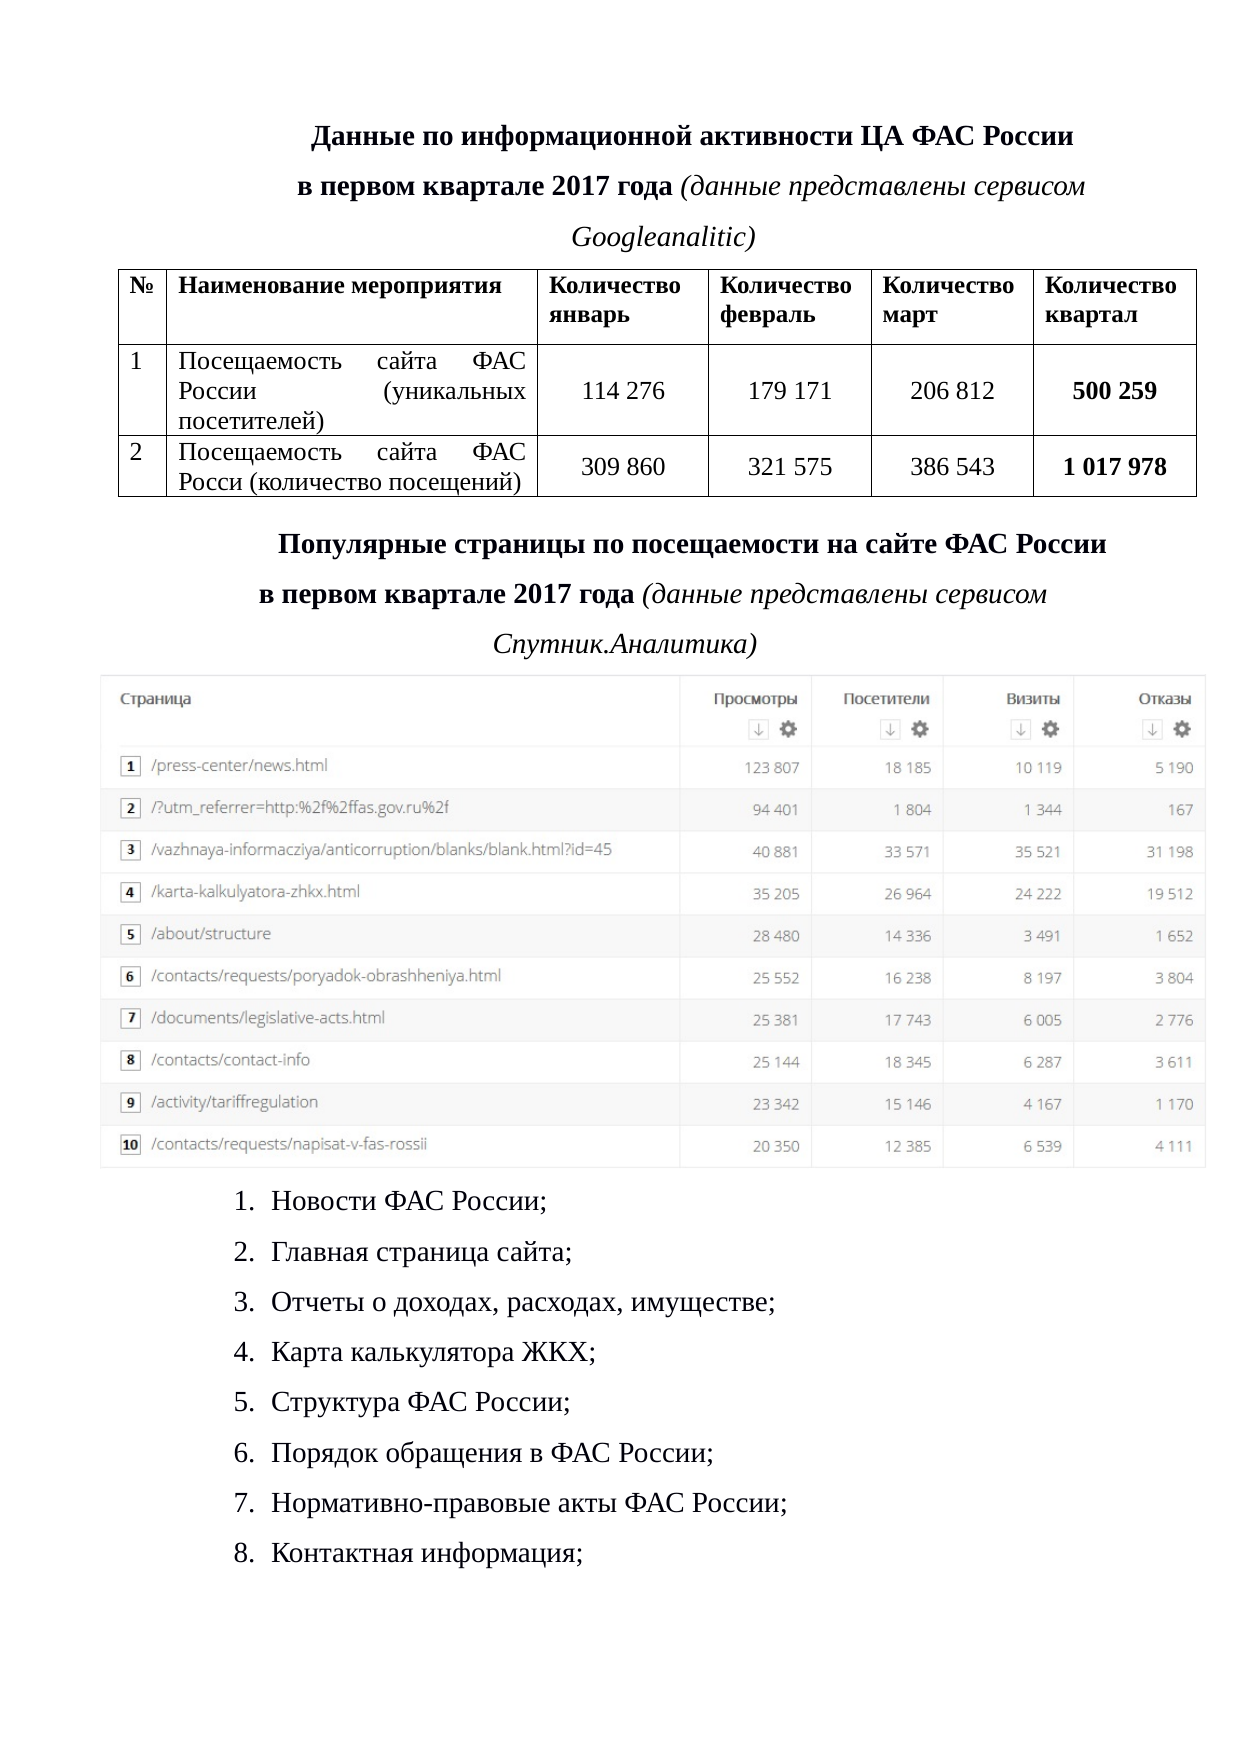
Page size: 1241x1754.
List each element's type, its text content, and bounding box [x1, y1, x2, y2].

list Карта калькулятора ЖКХ; [233, 1334, 1152, 1368]
table_cell 2 [119, 436, 166, 496]
list Главная страница сайта; [233, 1234, 1152, 1267]
list Нормативно-правовые акты ФАС России; [233, 1485, 1152, 1519]
table_cell 309 860 [538, 436, 708, 496]
table_cell 500 259 [1034, 345, 1196, 435]
table_cell 206 812 [872, 345, 1033, 435]
table_cell 1 017 978 [1034, 436, 1196, 496]
table_cell 179 171 [709, 345, 871, 435]
table_header № [119, 270, 166, 344]
table_header Количество февраль [709, 270, 871, 344]
list Порядок обращения в ФАС России; [233, 1435, 1152, 1468]
table_cell 1 [119, 345, 166, 435]
list Контактная информация; [233, 1536, 1152, 1569]
text Популярные страницы по посещаемости на сайте ФАС России [177, 526, 1152, 559]
table_header Количество январь [538, 270, 708, 344]
picture [100, 674, 1207, 1169]
table_header Количество квартал [1034, 270, 1196, 344]
table_cell Посещаемость сайта ФАС Росси (количество посещений) [167, 436, 537, 496]
list Структура ФАС России; [233, 1384, 1152, 1418]
text в первом квартале 2017 года (данные представлены сервисом Спутник.Аналитика) [100, 576, 1152, 674]
table_cell Посещаемость сайта ФАС России (уникальных посетителей) [167, 345, 537, 435]
list Отчеты о доходах, расходах, имуществе; [233, 1284, 1152, 1317]
table_header Наименование мероприятия [167, 270, 537, 344]
table_cell 386 543 [872, 436, 1033, 496]
table_cell 114 276 [538, 345, 708, 435]
text в первом квартале 2017 года (данные представлены сервисом Googleanalitic) [177, 168, 1152, 252]
text Данные по информационной активности ЦА ФАС России [177, 118, 1152, 152]
list Новости ФАС России; [233, 1183, 1152, 1217]
table_header Количество март [872, 270, 1033, 344]
table_cell 321 575 [709, 436, 871, 496]
